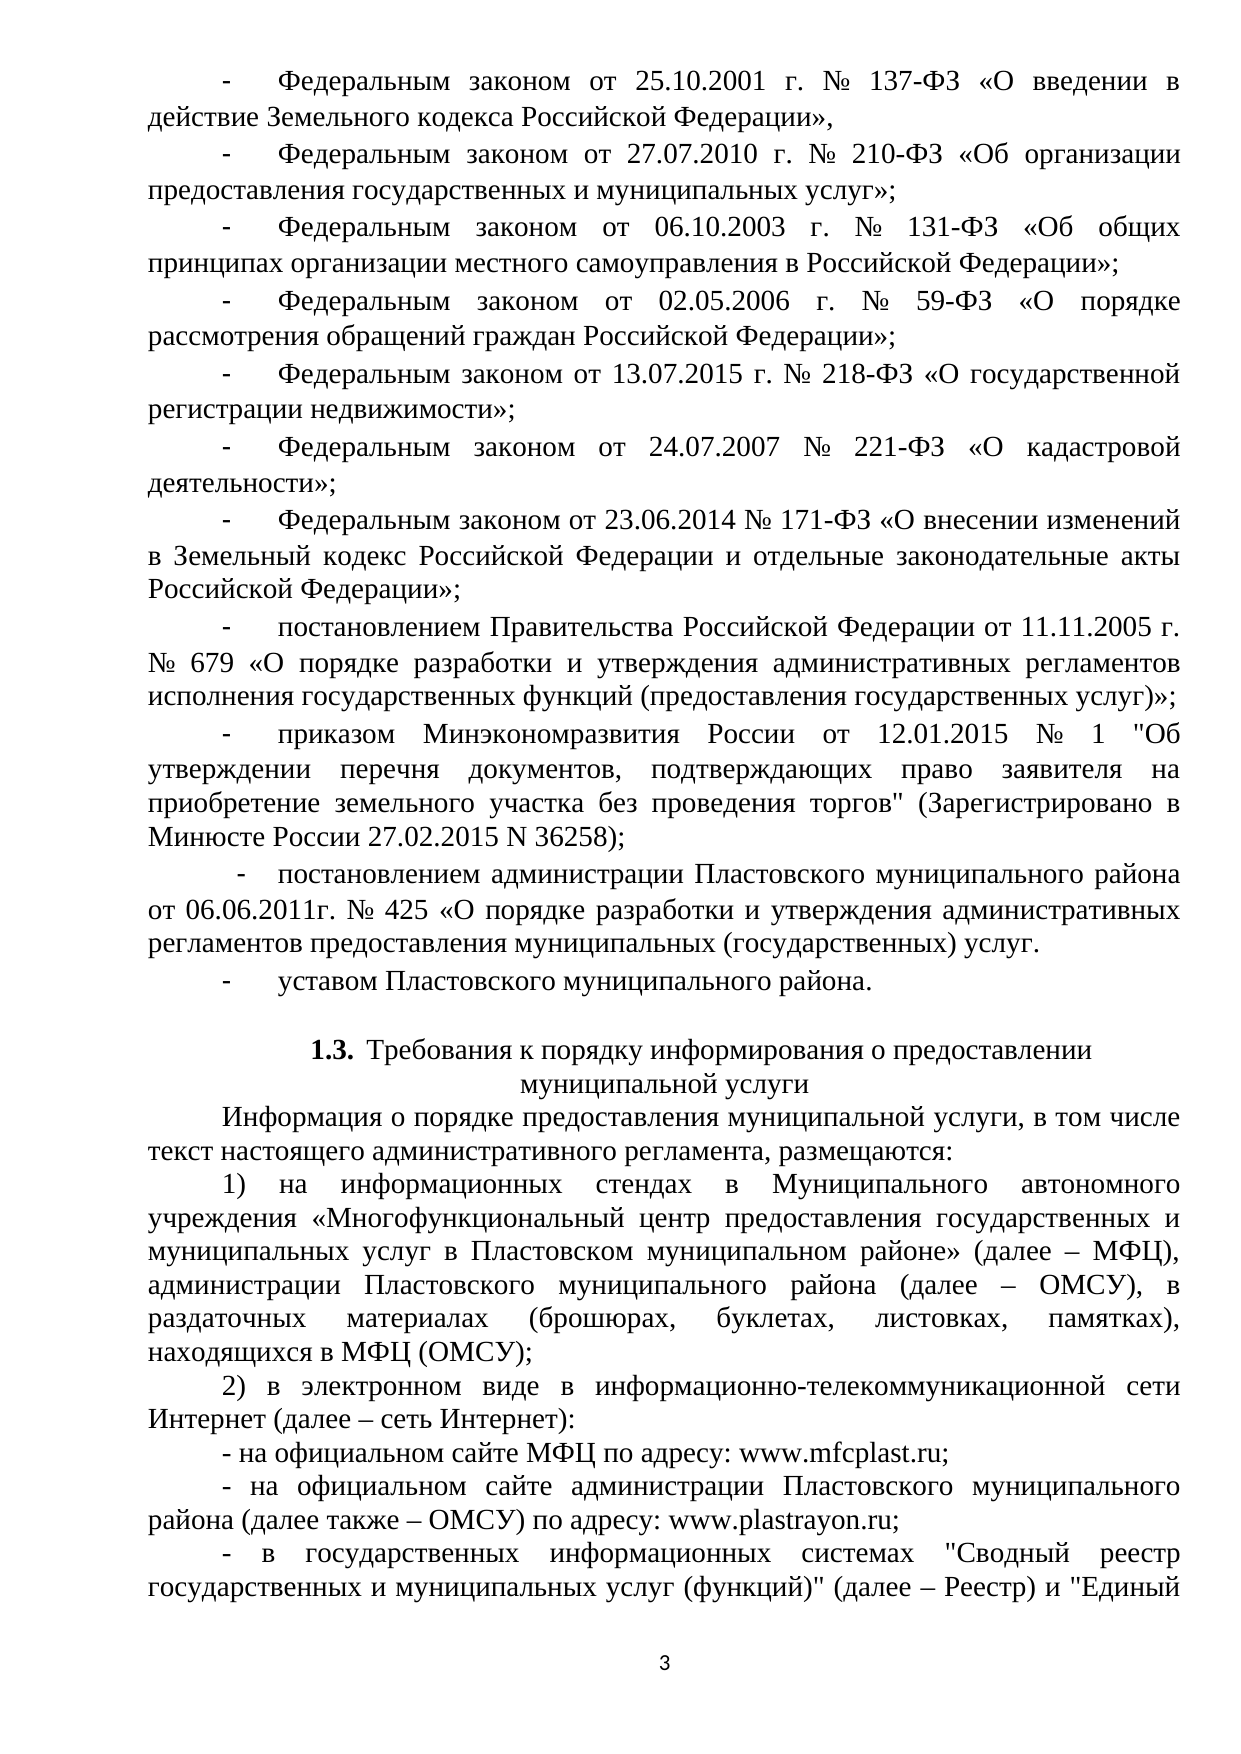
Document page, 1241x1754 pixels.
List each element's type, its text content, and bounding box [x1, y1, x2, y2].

list постановлением Правительства Российской Федерации от 11.11.2005 г. № 679 «О порядке разработки и утверждения административных регламентов исполнения государственных функций (предоставления государственных услуг)»; [148, 605, 1181, 712]
text 1.3. Требования к порядку информирования о предоставлении муниципальной услуги [148, 1032, 1181, 1099]
list Федеральным законом от 24.07.2007 № 221-ФЗ «О кадастровой деятельности»; [148, 425, 1181, 498]
text 2) в электронном виде в информационно-телекоммуникационной сети Интернет (далее – сеть Интернет): [148, 1368, 1181, 1435]
text Информация о порядке предоставления муниципальной услуги, в том числе текст настоящего административного регламента, размещаются: [148, 1099, 1181, 1166]
list Федеральным законом от 27.07.2010 г. № 210-ФЗ «Об организации предоставления государственных и муниципальных услуг»; [148, 132, 1181, 206]
text 1) на информационных стендах в Муниципального автономного учреждения «Многофункциональный центр предоставления государственных и муниципальных услуг в Пластовском муниципальном районе» (далее – МФЦ), администрации Пластовского муниципального района (далее – ОМСУ), в раздаточных материалах (брошюрах, буклетах, листовках, памятках), находящихся в МФЦ (ОМСУ); [148, 1166, 1181, 1368]
list Федеральным законом от 13.07.2015 г. № 218-ФЗ «О государственной регистрации недвижимости»; [148, 352, 1181, 425]
list постановлением администрации Пластовского муниципального района от 06.06.2011г. № 425 «О порядке разработки и утверждения административных регламентов предоставления муниципальных (государственных) услуг. [148, 852, 1181, 959]
list уставом Пластовского муниципального района. [148, 959, 1181, 999]
list Федеральным законом от 25.10.2001 г. № 137-ФЗ «О введении в действие Земельного кодекса Российской Федерации», [148, 59, 1181, 132]
text - на официальном сайте администрации Пластовского муниципального района (далее также – ОМСУ) по адресу: www.plastrayon.ru; [148, 1468, 1181, 1535]
list Федеральным законом от 02.05.2006 г. № 59-ФЗ «О порядке рассмотрения обращений граждан Российской Федерации»; [148, 279, 1181, 352]
list приказом Минэкономразвития России от 12.01.2015 № 1 "Об утверждении перечня документов, подтверждающих право заявителя на приобретение земельного участка без проведения торгов" (Зарегистрировано в Минюсте России 27.02.2015 N 36258); [148, 712, 1181, 852]
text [148, 1535, 1181, 1602]
list Федеральным законом от 06.10.2003 г. № 131-ФЗ «Об общих принципах организации местного самоуправления в Российской Федерации»; [148, 206, 1181, 279]
list Федеральным законом от 23.06.2014 № 171-ФЗ «О внесении изменений в Земельный кодекс Российской Федерации и отдельные законодательные акты Российской Федерации»; [148, 498, 1181, 605]
text - на официальном сайте МФЦ по адресу: www.mfcplast.ru; [148, 1435, 1181, 1468]
